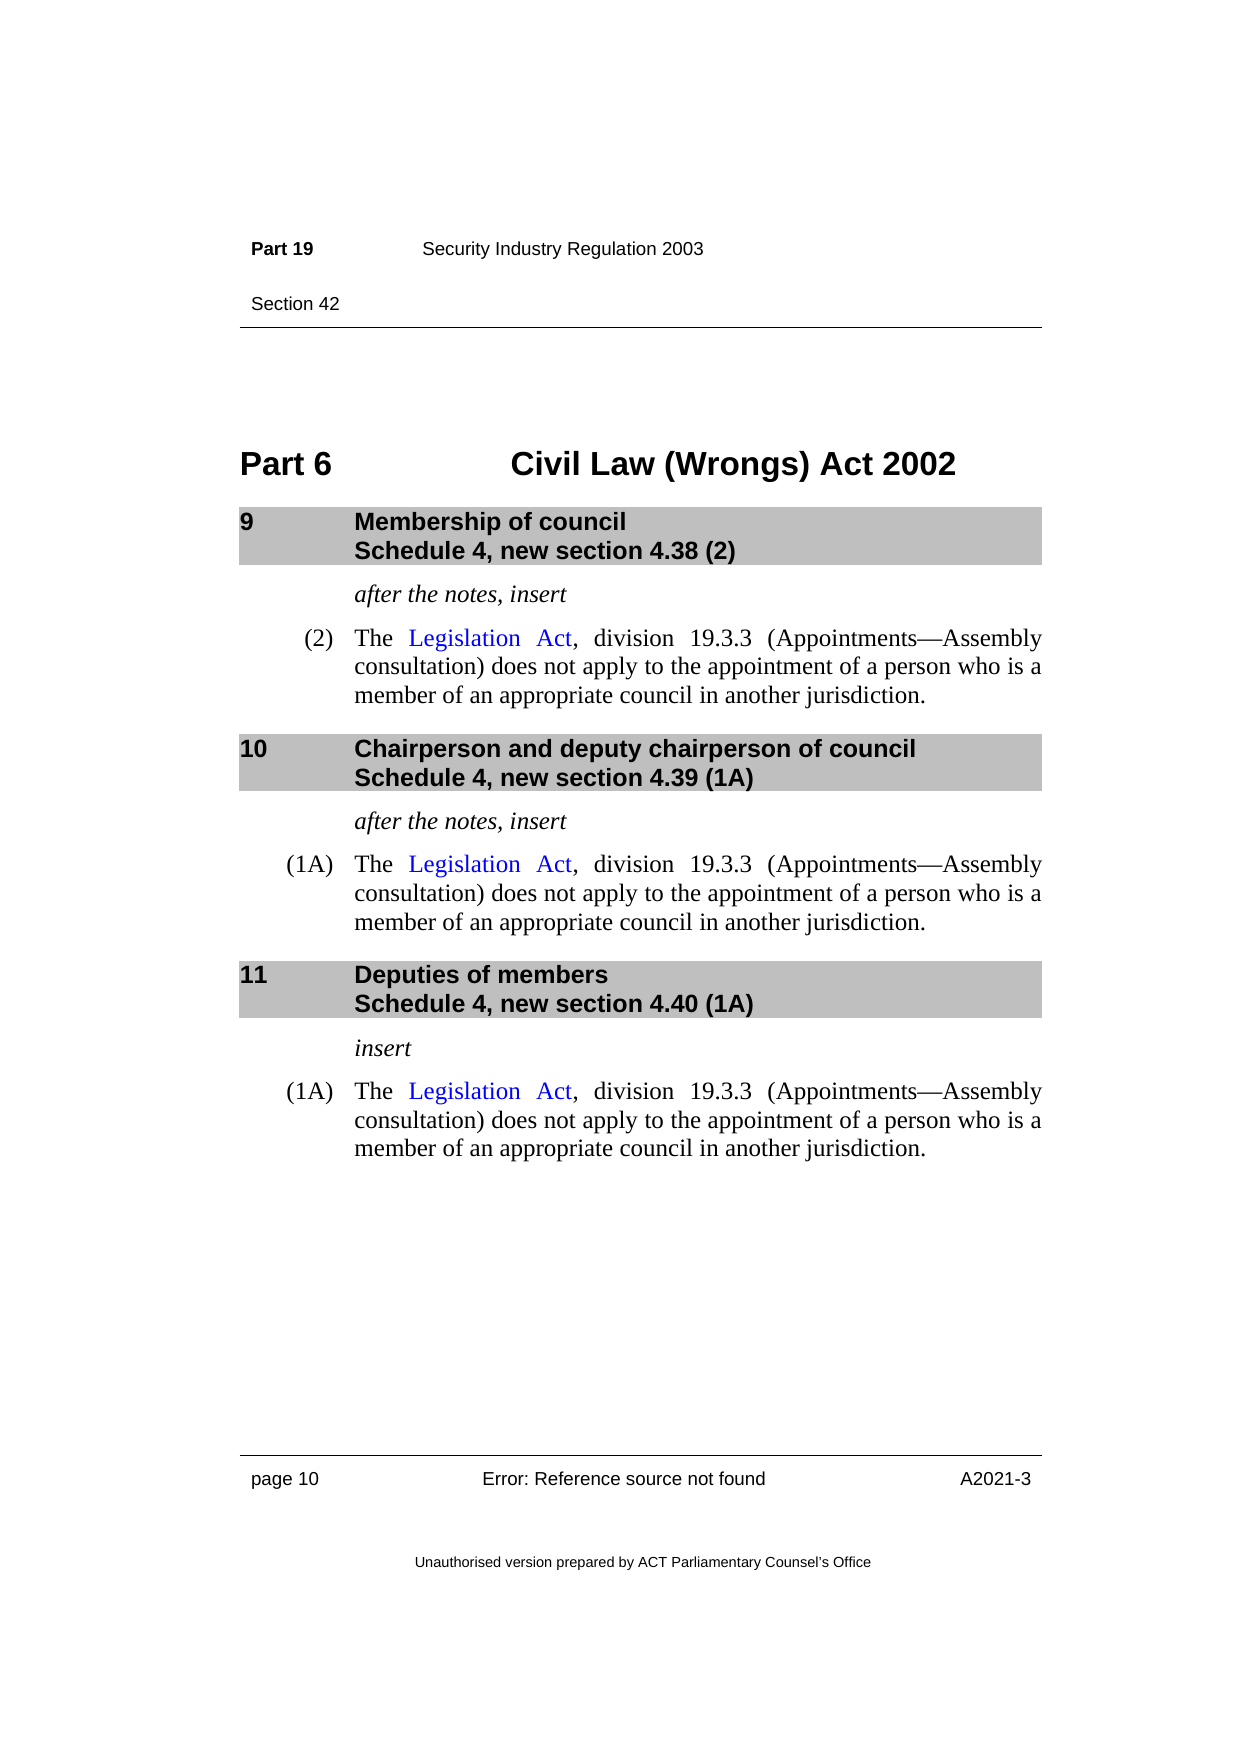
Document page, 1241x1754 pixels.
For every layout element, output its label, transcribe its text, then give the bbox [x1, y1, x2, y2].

text 10 Chairperson and deputy chairperson of council Schedule 4, new section 4.39 (1A) [239, 734, 1042, 791]
text 9 Membership of council Schedule 4, new section 4.38 (2) [239, 507, 1042, 565]
text (2) The Legislation Act, division 19.3.3 (Appointments—Assembly consultation) does not apply to the appointment of a person who is a member of an appropriate council in another jurisdiction. [239, 623, 1042, 709]
text 11 Deputies of members Schedule 4, new section 4.40 (1A) [239, 961, 1042, 1018]
text after the notes, insert [354, 806, 1042, 835]
text after the notes, insert [354, 579, 1042, 608]
text (1A) The Legislation Act, division 19.3.3 (Appointments—Assembly consultation) does not apply to the appointment of a person who is a member of an appropriate council in another jurisdiction. [239, 1076, 1042, 1162]
text Part 6 Civil Law (Wrongs) Act 2002 [239, 444, 1042, 482]
text (1A) The Legislation Act, division 19.3.3 (Appointments—Assembly consultation) does not apply to the appointment of a person who is a member of an appropriate council in another jurisdiction. [239, 849, 1042, 936]
text insert [354, 1033, 1042, 1061]
